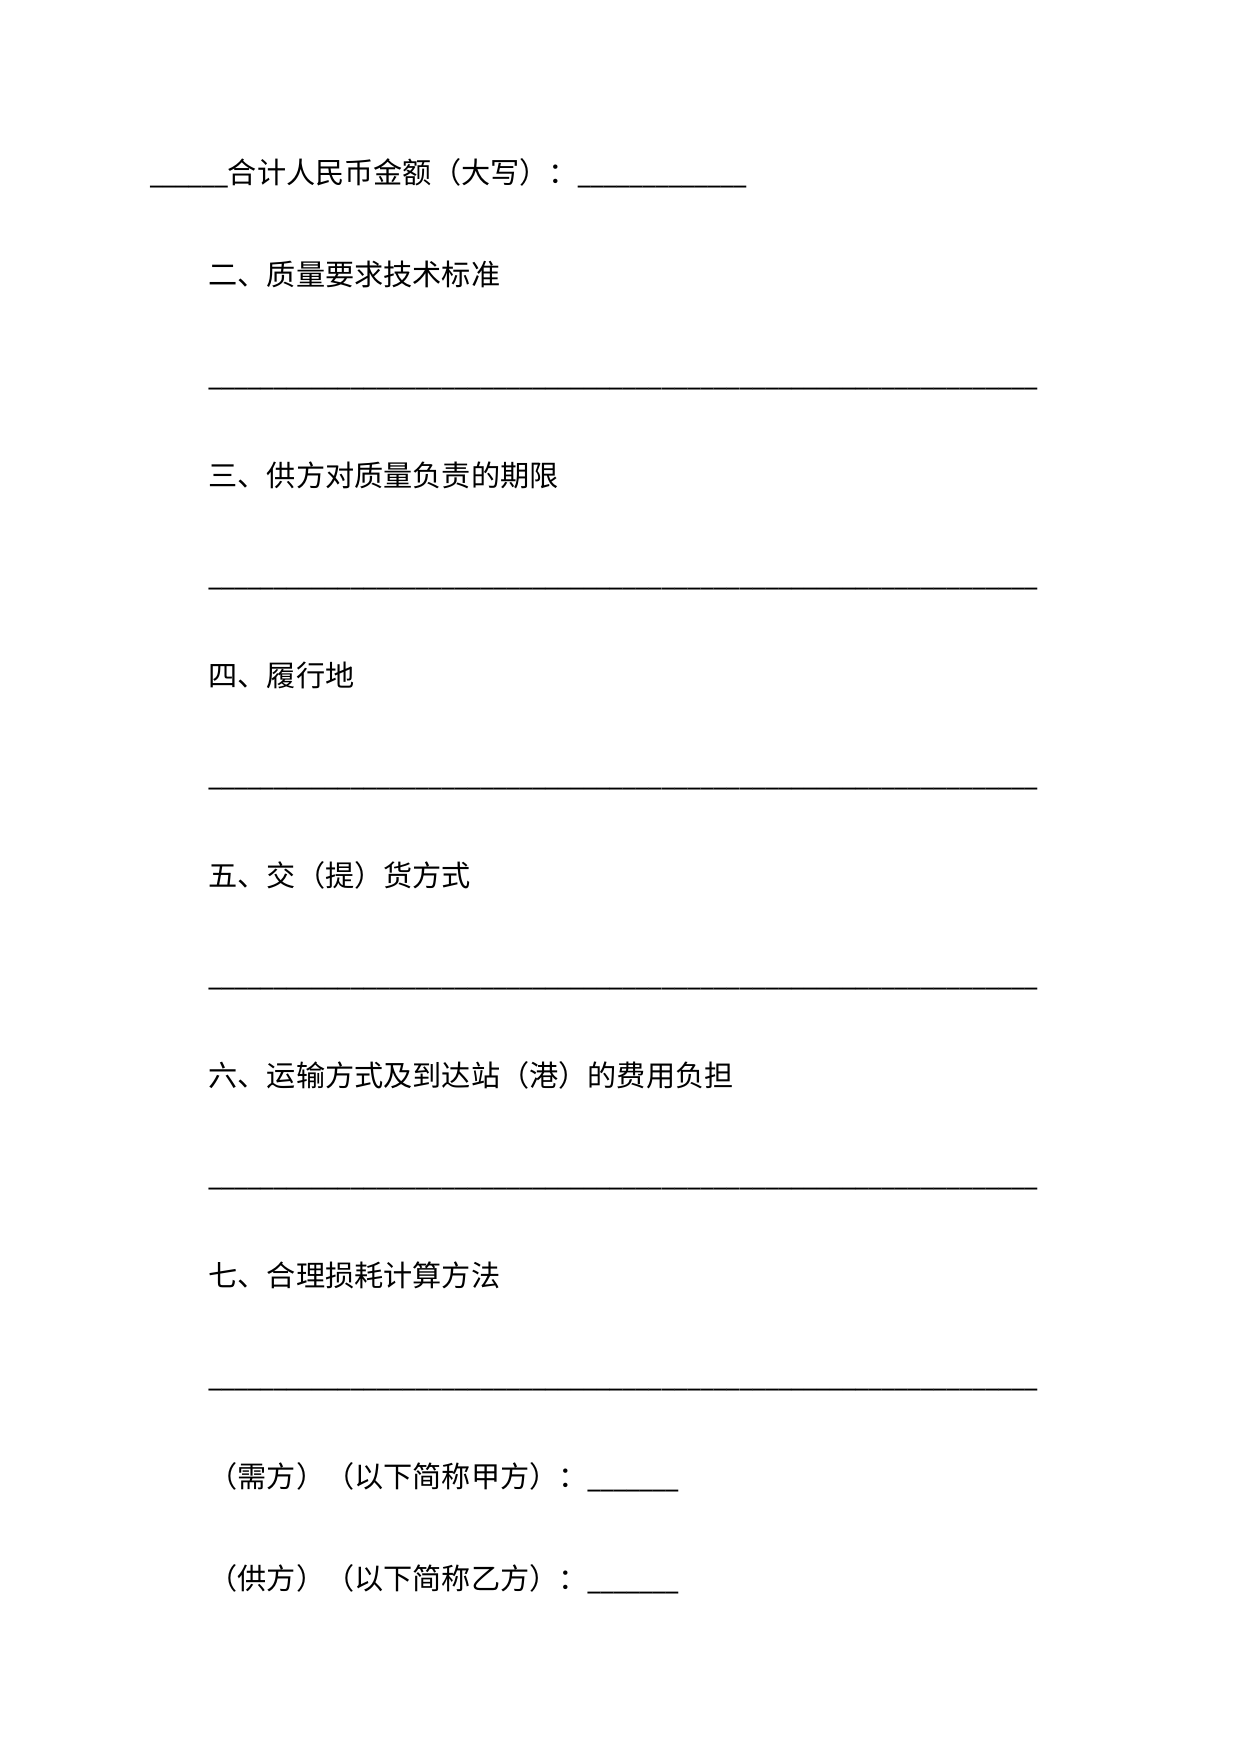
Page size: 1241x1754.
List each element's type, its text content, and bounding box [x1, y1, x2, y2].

text ________________________________________________________________ [150, 1154, 1090, 1194]
text 四、履行地 [150, 652, 1090, 695]
text 三、供方对质量负责的期限 [150, 452, 1090, 494]
text ________________________________________________________________ [150, 954, 1090, 994]
text 五、交（提）货方式 [150, 853, 1090, 895]
text （供方）（以下简称乙方）：_______ [150, 1555, 1090, 1598]
text ________________________________________________________________ [150, 1355, 1090, 1394]
text 二、质量要求技术标准 [150, 252, 1090, 294]
text （需方）（以下简称甲方）：_______ [150, 1453, 1090, 1496]
text ________________________________________________________________ [150, 554, 1090, 594]
text 六、运输方式及到达站（港）的费用负担 [150, 1053, 1090, 1095]
text 七、合理损耗计算方法 [150, 1253, 1090, 1295]
text ________________________________________________________________ [150, 354, 1090, 393]
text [150, 150, 1090, 192]
text ________________________________________________________________ [150, 754, 1090, 794]
